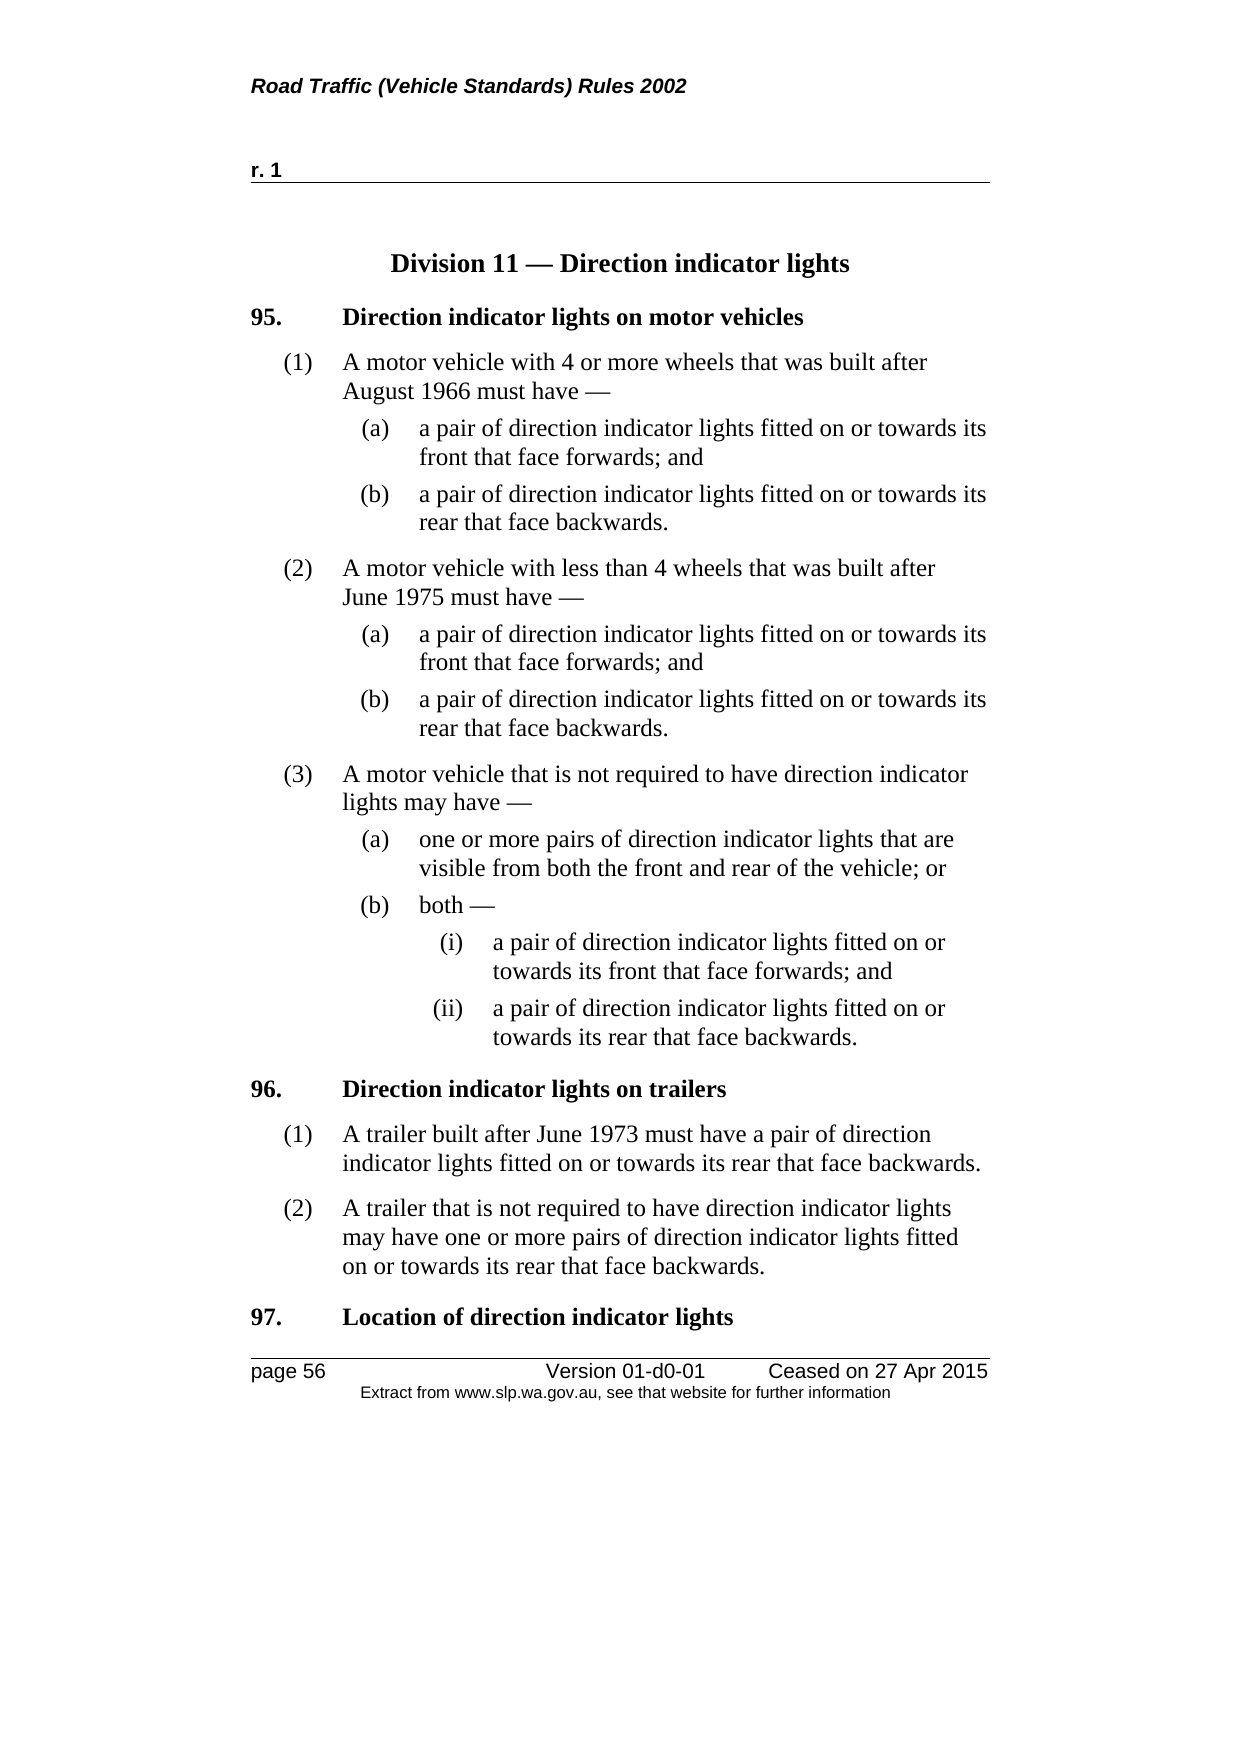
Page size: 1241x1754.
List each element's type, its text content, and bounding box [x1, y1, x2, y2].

text (b) a pair of direction indicator lights fitted on or towards its rear that face backwards. [251, 684, 990, 742]
subtitle 96. Direction indicator lights on trailers [251, 1074, 990, 1102]
text (ii) a pair of direction indicator lights fitted on or towards its rear that face backwards. [251, 993, 990, 1051]
text (a) a pair of direction indicator lights fitted on or towards its front that face forwards; and [251, 413, 990, 470]
text (2) A trailer that is not required to have direction indicator lights may have one or more pairs of direction indicator lights fitted on or towards its rear that face backwards. [251, 1193, 990, 1279]
text (b) both — [251, 890, 990, 919]
text (1) A motor vehicle with 4 or more wheels that was built after August 1966 must have — [251, 347, 990, 404]
subtitle 95. Direction indicator lights on motor vehicles [251, 302, 990, 330]
text (b) a pair of direction indicator lights fitted on or towards its rear that face backwards. [251, 479, 990, 536]
text (3) A motor vehicle that is not required to have direction indicator lights may have — [251, 759, 990, 816]
text (a) one or more pairs of direction indicator lights that are visible from both the front and rear of the vehicle; or [251, 824, 990, 882]
subtitle Division 11 — Direction indicator lights [251, 247, 990, 279]
text (i) a pair of direction indicator lights fitted on or towards its front that face forwards; and [251, 927, 990, 985]
text (1) A trailer built after June 1973 must have a pair of direction indicator lights fitted on or towards its rear that face backwards. [251, 1119, 990, 1177]
text (2) A motor vehicle with less than 4 wheels that was built after June 1975 must have — [251, 553, 990, 610]
subtitle 97. Location of direction indicator lights [251, 1302, 990, 1331]
text (a) a pair of direction indicator lights fitted on or towards its front that face forwards; and [251, 619, 990, 676]
